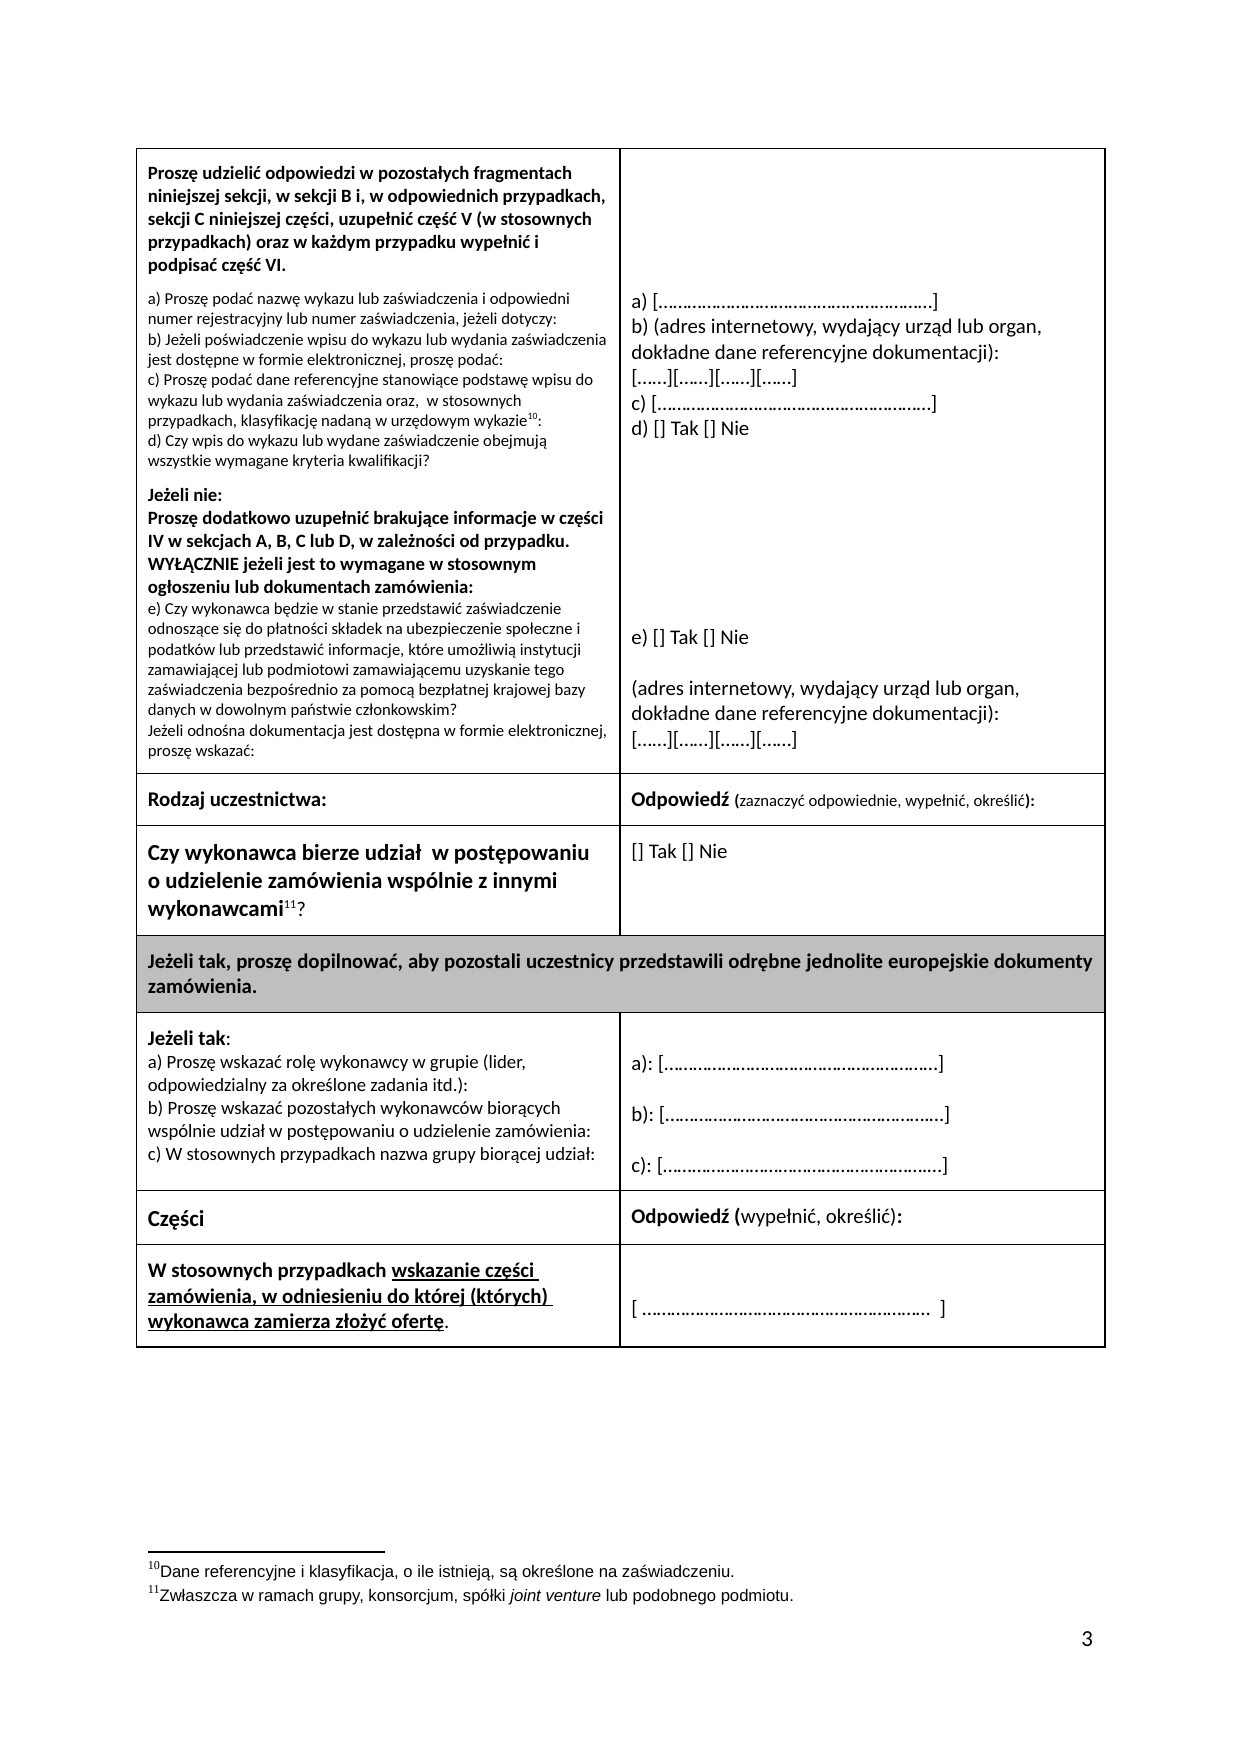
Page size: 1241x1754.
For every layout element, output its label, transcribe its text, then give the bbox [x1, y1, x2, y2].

table_cell Odpowiedź (zaznaczyć odpowiednie, wypełnić, określić): [621, 774, 1104, 824]
table_cell Odpowiedź (wypełnić, określić): [621, 1191, 1104, 1244]
table_cell W stosownych przypadkach wskazanie części zamówienia, w odniesieniu do której (których) wykonawca zamierza złożyć ofertę. [137, 1245, 619, 1346]
table_cell Rodzaj uczestnictwa: [137, 774, 619, 824]
table_cell [ …………………………………………………… ] [621, 1245, 1104, 1346]
table_cell [] Tak [] Nie [621, 826, 1104, 935]
table_cell Czy wykonawca bierze udział w postępowaniu o udzielenie zamówienia wspólnie z innymi wykonawcami? [137, 826, 619, 935]
table_cell a): […………………………………………………] b): [……………………………………………….…] c): [……………………………………………….…] [621, 1013, 1104, 1190]
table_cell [621, 149, 1104, 773]
table_cell Jeżeli tak, proszę dopilnować, aby pozostali uczestnicy przedstawili odrębne jednolite europejskie dokumenty zamówienia. [137, 936, 1104, 1012]
table_cell Jeżeli tak: a) Proszę wskazać rolę wykonawcy w grupie (lider, odpowiedzialny za określone zadania itd.): b) Proszę wskazać pozostałych wykonawców biorących wspólnie udział w postępowaniu o udzielenie zamówienia: c) W stosownych przypadkach nazwa grupy biorącej udział: [137, 1013, 619, 1190]
table_cell Części [137, 1191, 619, 1244]
